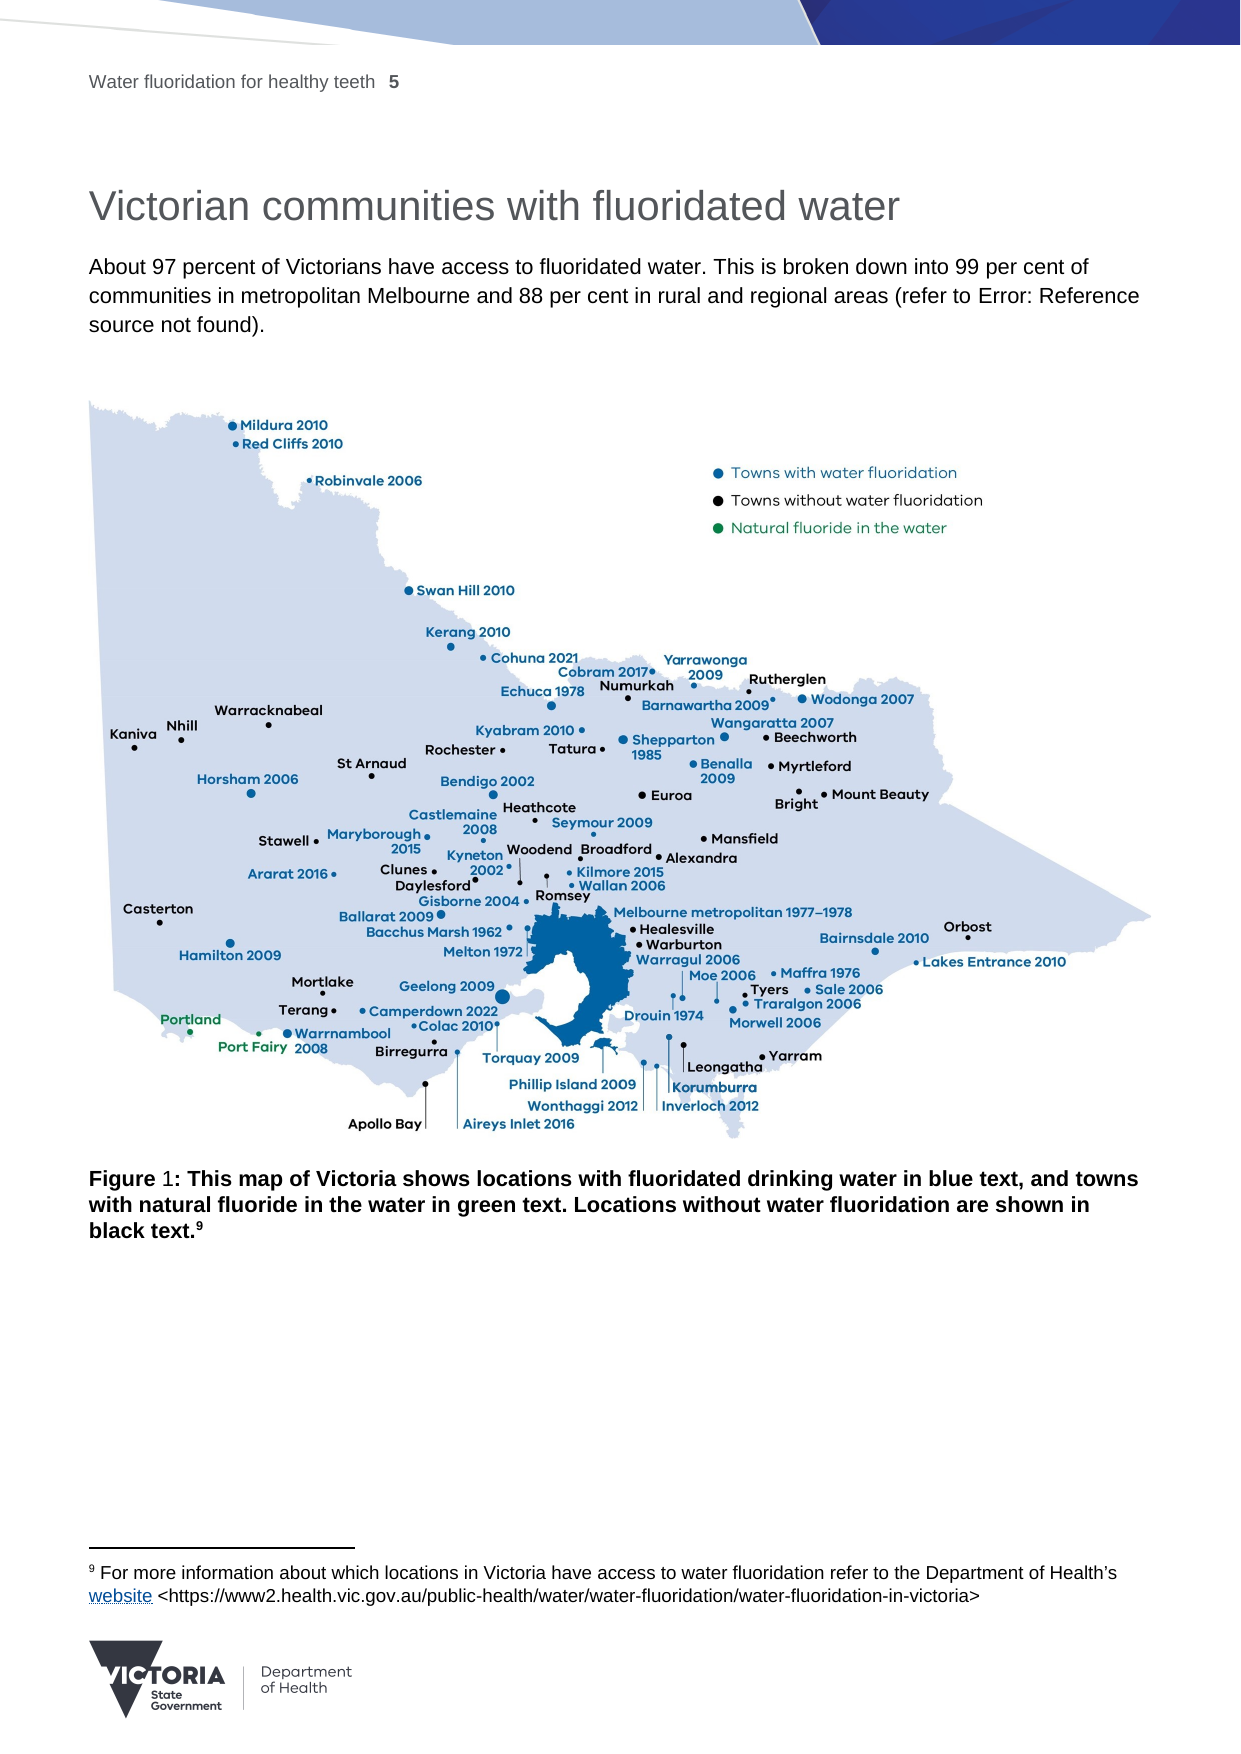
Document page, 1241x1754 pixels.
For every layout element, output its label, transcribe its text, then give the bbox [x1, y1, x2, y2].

picture [0, 1595, 1241, 1754]
picture [0, 0, 1241, 45]
subtitle Victorian communities with fluoridated water [89, 181, 1152, 229]
picture [88, 400, 1152, 1139]
text Figure 1: This map of Victoria shows locations with fluoridated drinking water in blue text, and towns with natural fluoride in the water in green text. Locations without water fluoridation are shown in black text. [89, 1165, 1152, 1243]
